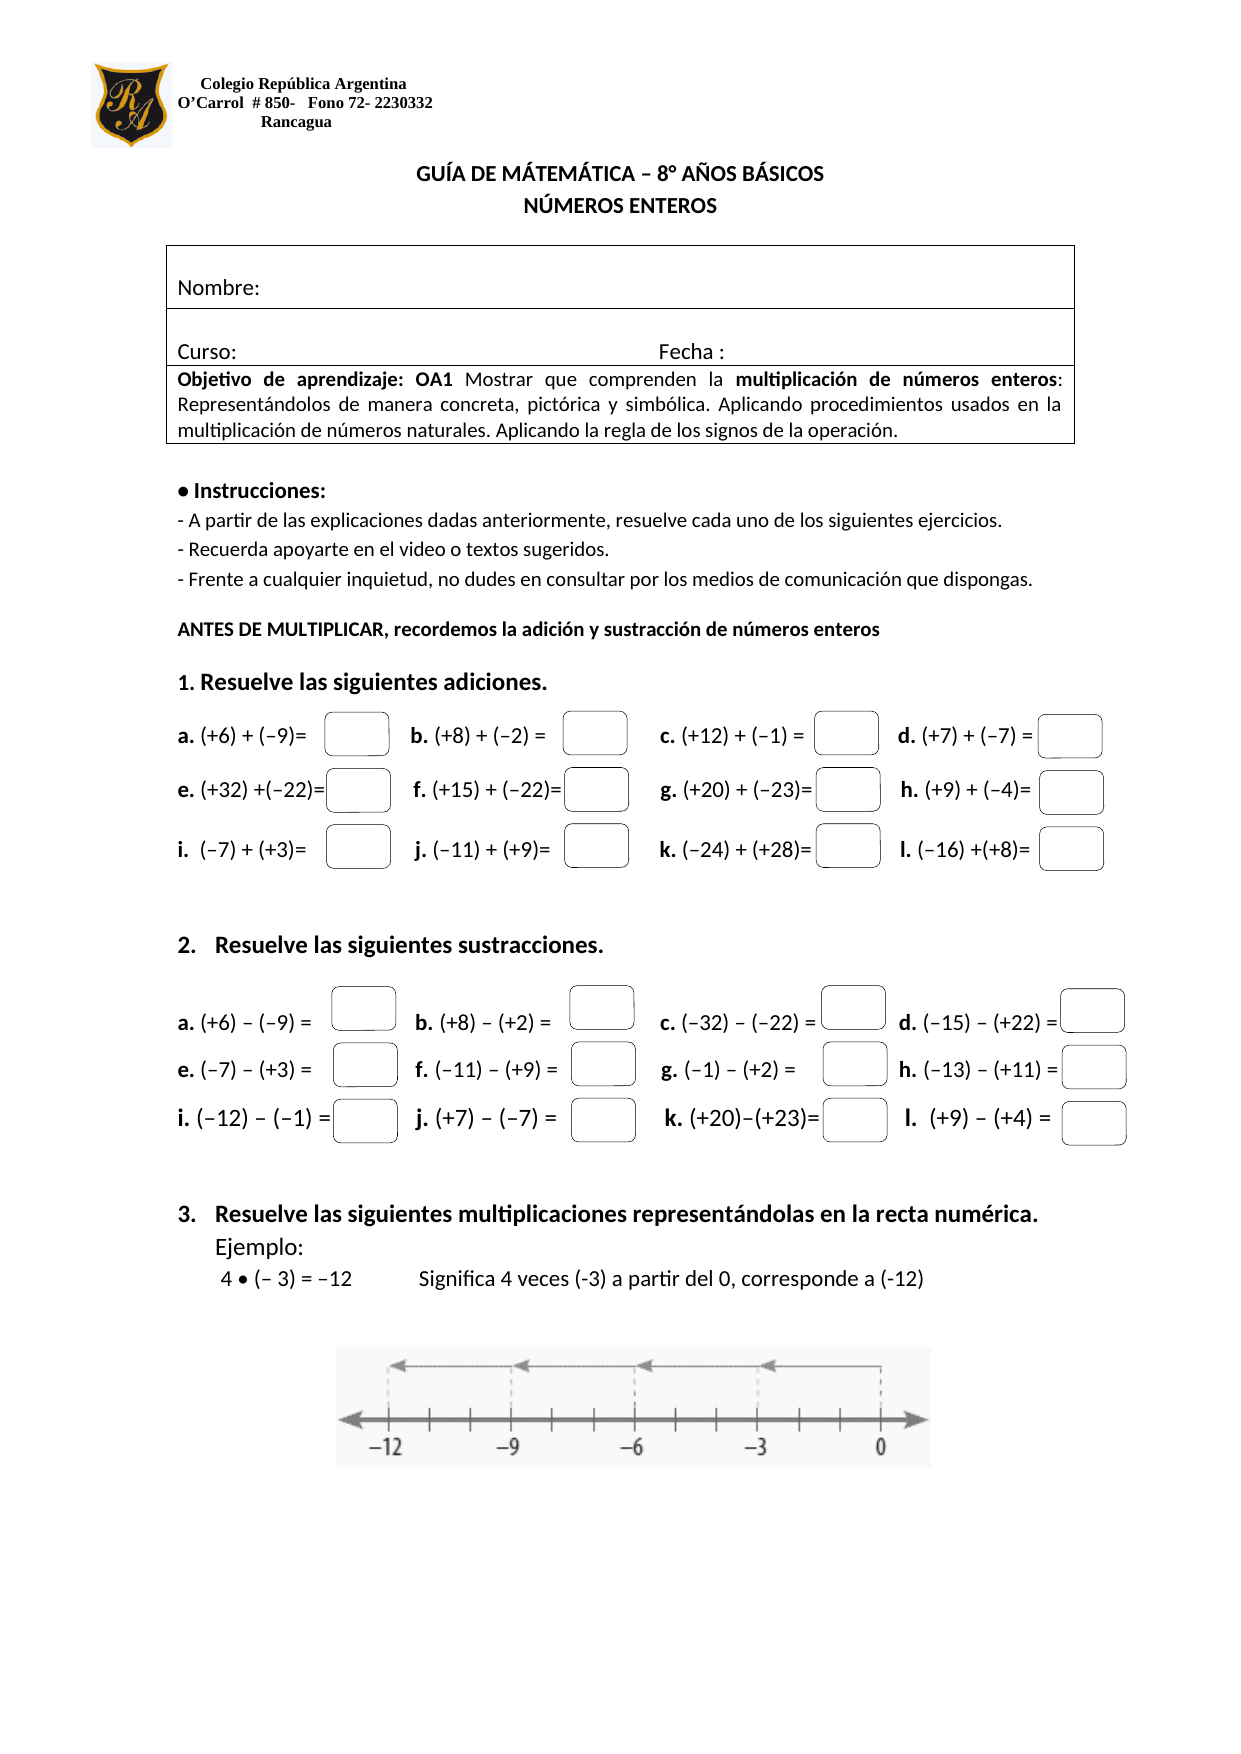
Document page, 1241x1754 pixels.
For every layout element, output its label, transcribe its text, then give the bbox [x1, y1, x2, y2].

text a. (+6) + (–9)= b. (+8) + (–2) = c. (+12) + (–1) = d. (+7) + (–7) = [390, 722, 563, 750]
list Resuelve las siguientes multiplicaciones representándolas en la recta numérica. [177, 1199, 1063, 1229]
list Resuelve las siguientes sustracciones. [177, 929, 1063, 989]
text a. (+6) + (–9)= b. (+8) + (–2) = c. (+12) + (–1) = d. (+7) + (–7) = [177, 722, 324, 750]
text a. (+6) + (–9)= b. (+8) + (–2) = c. (+12) + (–1) = d. (+7) + (–7) = [879, 722, 1037, 750]
text a. (+6) + (–9)= b. (+8) + (–2) = c. (+12) + (–1) = d. (+7) + (–7) = [628, 722, 814, 750]
text 1. Resuelve las siguientes adiciones. [177, 666, 1063, 696]
text i. (–12) – (–1) = j. (+7) – (–7) = k. (+20)–(+23)= l. (+9) – (+4) = [177, 1102, 333, 1133]
text a. (+6) – (–9) = b. (+8) – (+2) = c. (–32) – (–22) = d. (–15) – (+22) = [177, 1008, 1063, 1036]
text e. (–7) – (+3) = f. (–11) – (+9) = g. (–1) – (+2) = h. (–13) – (+11) = [635, 1055, 823, 1083]
text i. (–12) – (–1) = j. (+7) – (–7) = k. (+20)–(+23)= l. (+9) – (+4) = [397, 1102, 571, 1133]
text GUÍA DE MÁTEMÁTICA – 8° AÑOS BÁSICOS NÚMEROS ENTEROS [177, 159, 1063, 219]
picture [90, 62, 173, 148]
text i. (–12) – (–1) = j. (+7) – (–7) = k. (+20)–(+23)= l. (+9) – (+4) = [636, 1102, 823, 1133]
picture [336, 1347, 932, 1468]
text e. (+32) +(–22)= f. (+15) + (–22)= g. (+20) + (–23)= h. (+9) + (–4)= i. (–7) + (+3)= j. (–11) + (+9)= k. (–24) + (+28)= l. (–16) +(+8)= [177, 775, 1063, 863]
table_cell Objetivo de aprendizaje: OA1 Mostrar que comprenden la multiplicación de números enteros: Representándolos de manera concreta, pictórica y simbólica. Aplicando procedimientos usados en la multiplicación de números naturales. Aplicando la regla de los signos de la operación. [167, 366, 404, 442]
text ANTES DE MULTIPLICAR, recordemos la adición y sustracción de números enteros [177, 616, 1063, 641]
table_header Nombre: [167, 246, 1074, 308]
text i. (–12) – (–1) = j. (+7) – (–7) = k. (+20)–(+23)= l. (+9) – (+4) = [887, 1102, 1063, 1133]
list 4 • (– 3) = –12 Significa 4 veces (-3) a partir del 0, corresponde a (-12) [215, 1264, 1063, 1292]
text e. (–7) – (+3) = f. (–11) – (+9) = g. (–1) – (+2) = h. (–13) – (+11) = [177, 1055, 333, 1083]
table_cell Curso: Fecha : [167, 309, 1074, 365]
list Ejemplo: [215, 1232, 1063, 1262]
text e. (–7) – (+3) = f. (–11) – (+9) = g. (–1) – (+2) = h. (–13) – (+11) = [398, 1055, 572, 1083]
text • Instrucciones: - A partir de las explicaciones dadas anteriormente, resuelve cada uno de los siguientes ejercicios. - Recuerda apoyarte en el video o textos sugeridos. - Frente a cualquier inquietud, no dudes en consultar por los medios de comunicación que dispongas. [177, 444, 1063, 591]
text e. (–7) – (+3) = f. (–11) – (+9) = g. (–1) – (+2) = h. (–13) – (+11) = [887, 1055, 1061, 1083]
